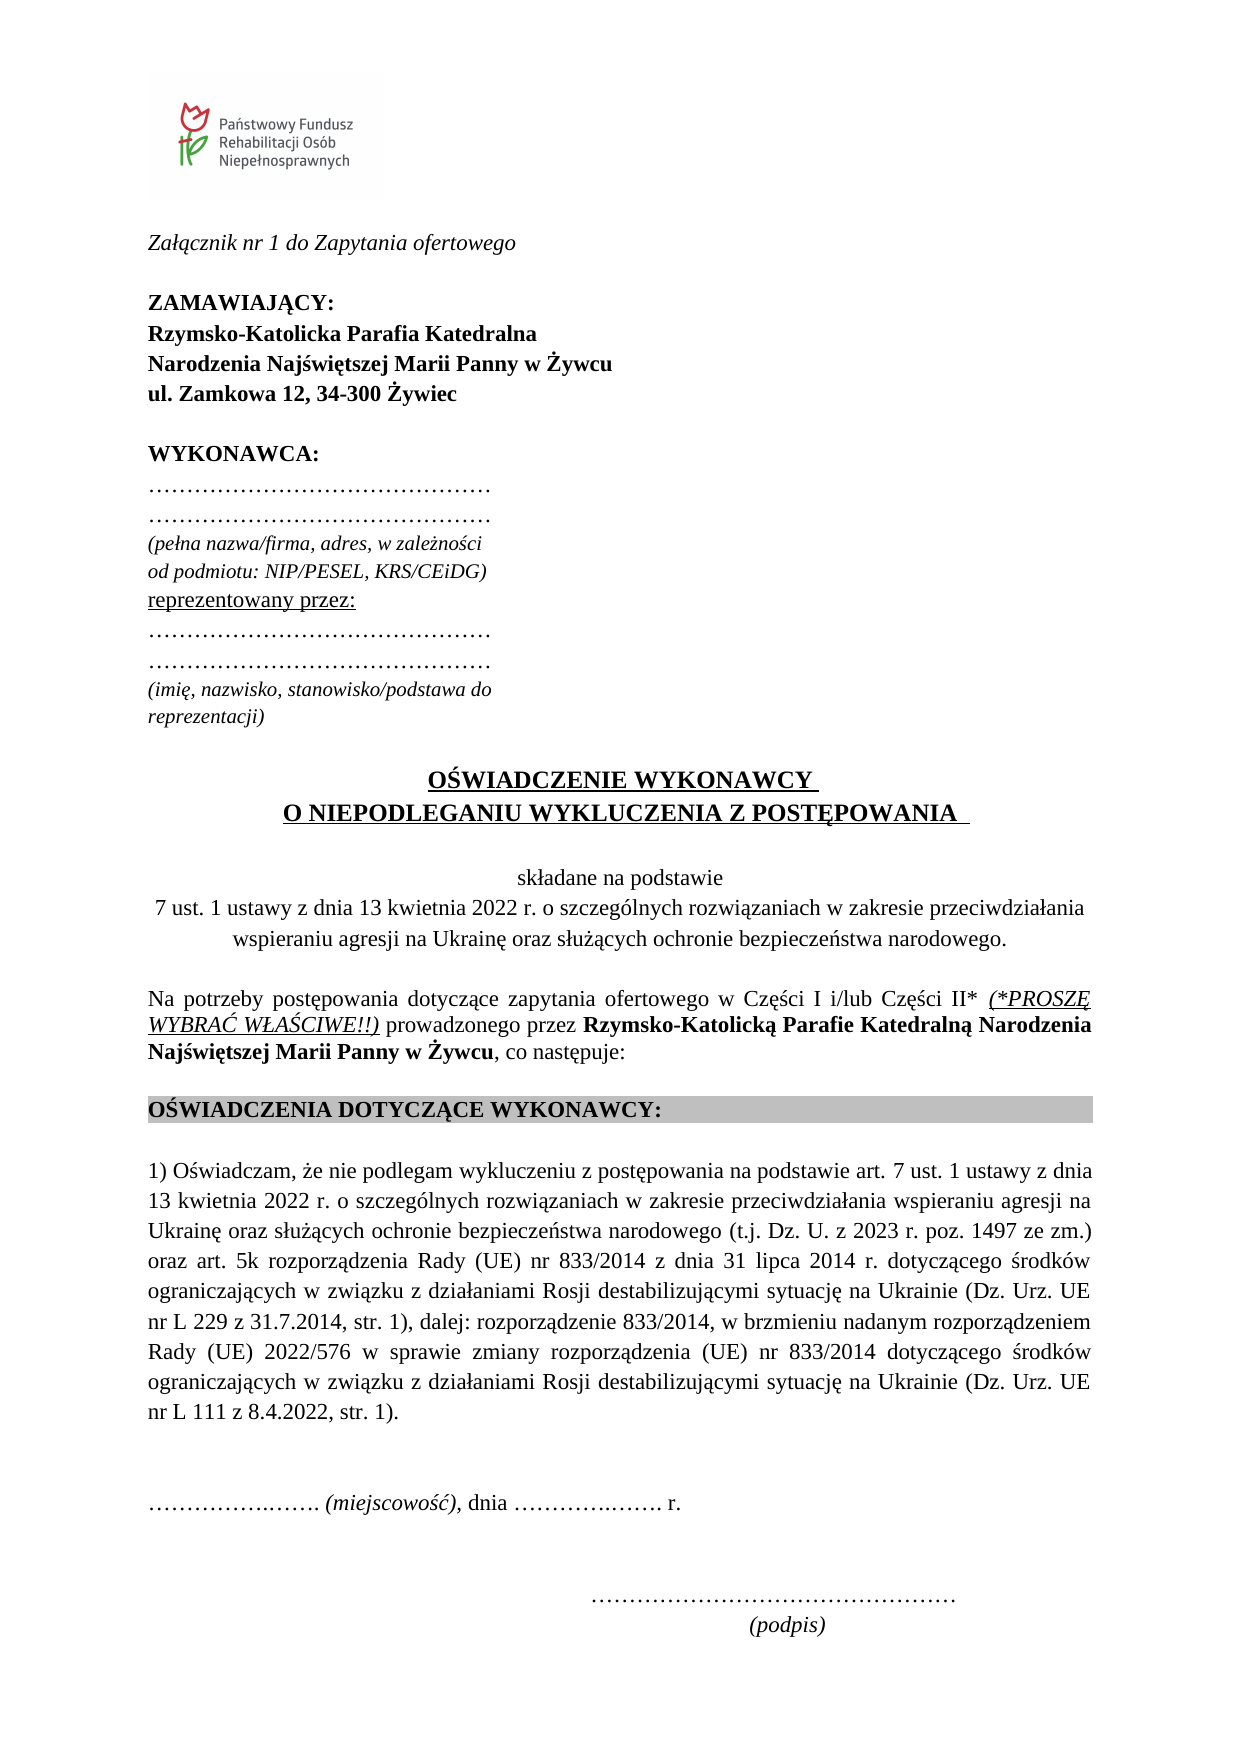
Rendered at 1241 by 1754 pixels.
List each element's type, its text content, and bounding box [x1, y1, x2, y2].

text O NIEPODLEGANIU WYKLUCZENIA Z POSTĘPOWANIA [148, 798, 1093, 827]
text 1) Oświadczam, że nie podlegam wykluczeniu z postępowania na podstawie art. 7 ust. 1 ustawy z dnia 13 kwietnia 2022 r. o szczególnych rozwiązaniach w zakresie przeciwdziałania wspieraniu agresji na Ukrainę oraz służących ochronie bezpieczeństwa narodowego (t.j. Dz. U. z 2023 r. poz. 1497 ze zm.) oraz art. 5k rozporządzenia Rady (UE) nr 833/2014 z dnia 31 lipca 2014 r. dotyczącego środków ograniczających w związku z działaniami Rosji destabilizującymi sytuację na Ukrainie (Dz. Urz. UE nr L 229 z 31.7.2014, str. 1), dalej: rozporządzenie 833/2014, w brzmieniu nadanym rozporządzeniem Rady (UE) 2022/576 w sprawie zmiany rozporządzenia (UE) nr 833/2014 dotyczącego środków ograniczających w związku z działaniami Rosji destabilizującymi sytuację na Ukrainie (Dz. Urz. UE nr L 111 z 8.4.2022, str. 1). [148, 1157, 1093, 1425]
text ……………………………………………………………………………… [148, 471, 502, 527]
text (pełna nazwa/firma, adres, w zależności od podmiotu: NIP/PESEL, KRS/CEiDG) [148, 531, 502, 583]
text Rzymsko-Katolicka Parafia Katedralna Narodzenia Najświętszej Marii Panny w Żywcu [148, 319, 1093, 376]
text (podpis) [148, 1611, 1093, 1638]
text OŚWIADCZENIA DOTYCZĄCE WYKONAWCY: [148, 1096, 1093, 1123]
text ………………………………………… [516, 1581, 1093, 1608]
text ZAMAWIAJĄCY: [148, 289, 1093, 316]
text OŚWIADCZENIE WYKONAWCY [148, 765, 1093, 794]
text ……………………………………………………………………………… [148, 616, 502, 673]
text ul. Zamkowa 12, 34-300 Żywiec [148, 380, 1093, 406]
text Załącznik nr 1 do Zapytania ofertowego [148, 229, 1093, 255]
text 7 ust. 1 ustawy z dnia 13 kwietnia 2022 r. o szczególnych rozwiązaniach w zakresie przeciwdziałania wspieraniu agresji na Ukrainę oraz służących ochronie bezpieczeństwa narodowego. [148, 894, 1093, 951]
text składane na podstawie [148, 864, 1093, 891]
picture [147, 73, 384, 199]
text WYKONAWCA: [148, 440, 1093, 467]
text reprezentowany przez: [148, 586, 1093, 613]
text (imię, nazwisko, stanowisko/podstawa do reprezentacji) [148, 677, 502, 728]
subtitle Na potrzeby postępowania dotyczące zapytania ofertowego w Części I i/lub Części II* (*PROSZĘ WYBRAĆ WŁAŚCIWE!!) prowadzonego przez Rzymsko-Katolicką Parafie Katedralną Narodzenia Najświętszej Marii Panny w Żywcu, co następuje: [148, 985, 1093, 1064]
text …………….……. (miejscowość), dnia ………….……. r. [148, 1489, 1093, 1515]
